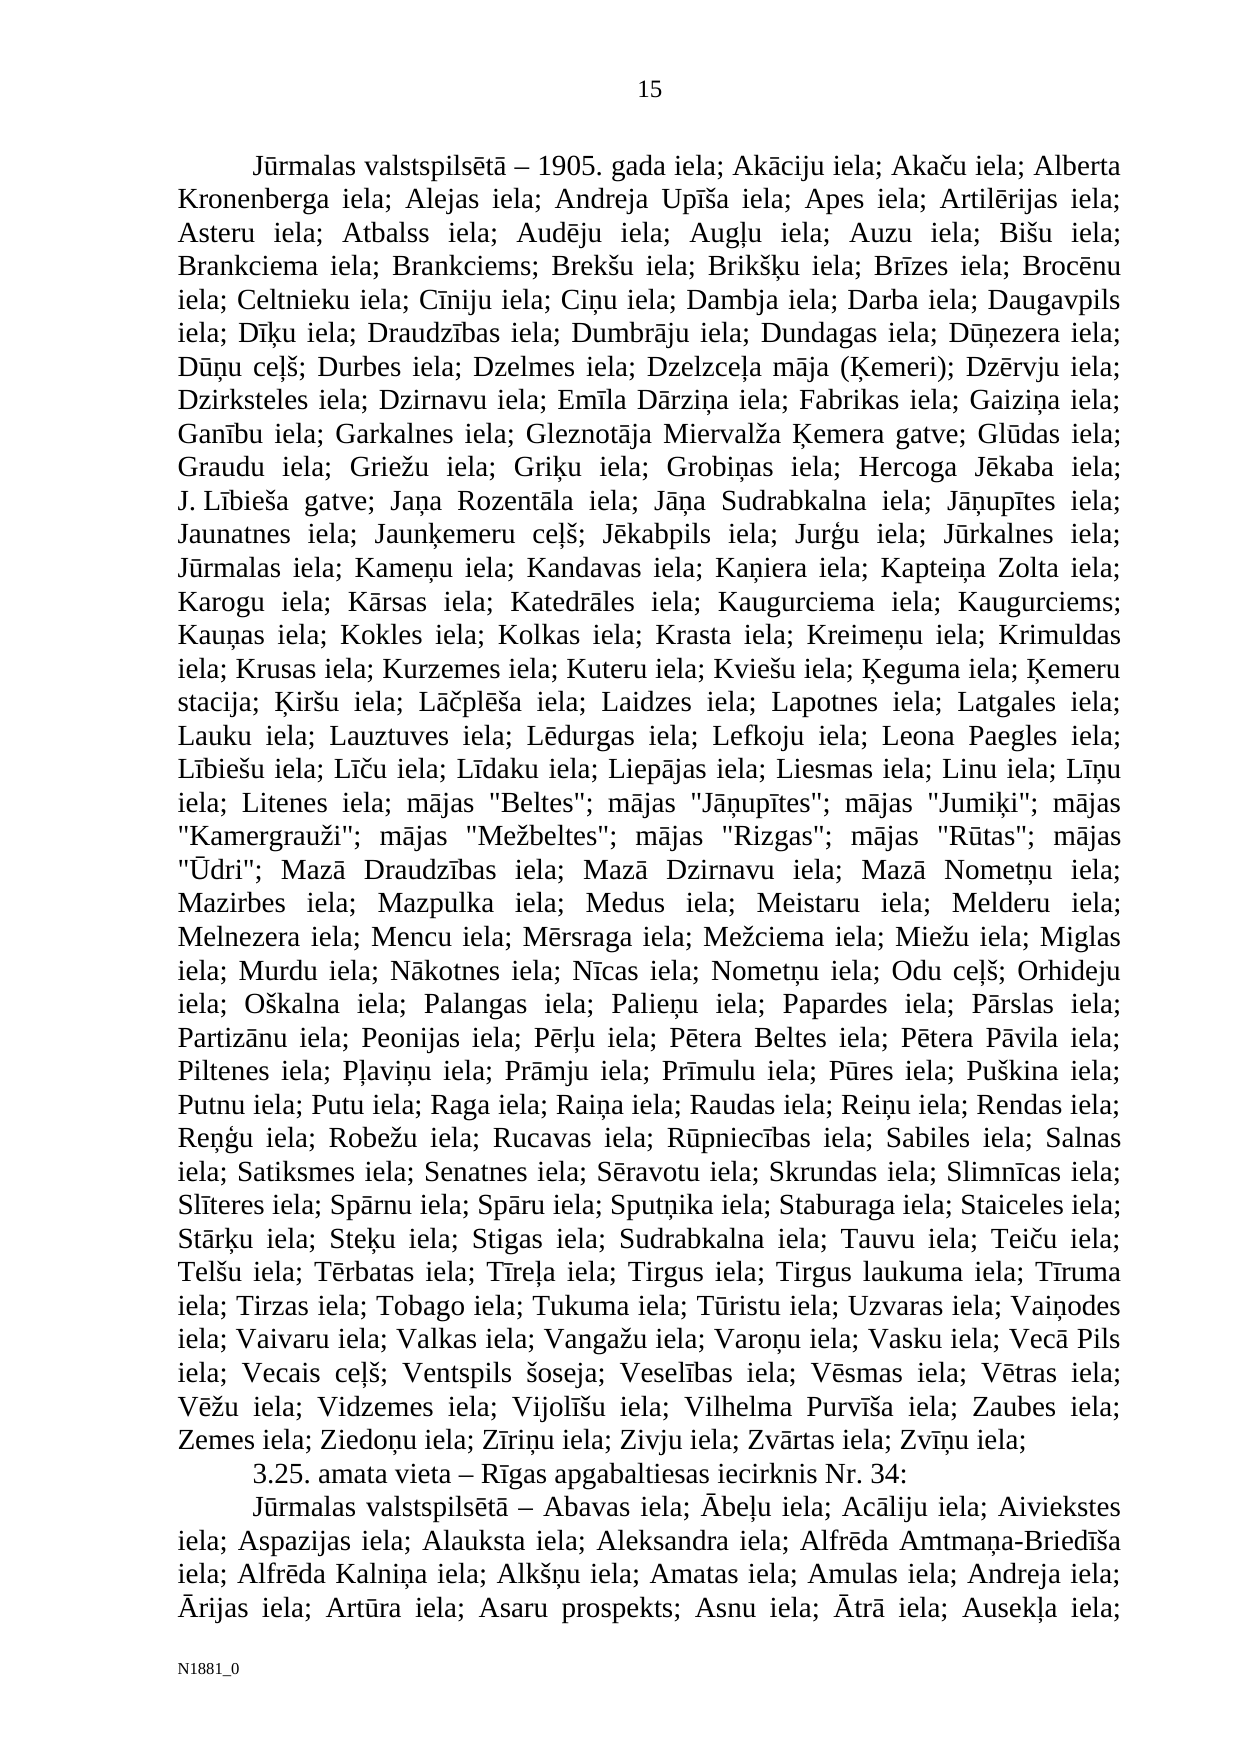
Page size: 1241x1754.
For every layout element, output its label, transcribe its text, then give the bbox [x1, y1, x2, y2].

text 3.25. amata vieta – Rīgas apgabaltiesas iecirknis Nr. 34: [177, 1456, 1122, 1489]
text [177, 1489, 1122, 1623]
text Jūrmalas valstspilsētā – 1905. gada iela; Akāciju iela; Akaču iela; Alberta Kronenberga iela; Alejas iela; Andreja Upīša iela; Apes iela; Artilērijas iela; Asteru iela; Atbalss iela; Audēju iela; Augļu iela; Auzu iela; Bišu iela; Brankciema iela; Brankciems; Brekšu iela; Brikšķu iela; Brīzes iela; Brocēnu iela; Celtnieku iela; Cīniju iela; Ciņu iela; Dambja iela; Darba iela; Daugavpils iela; Dīķu iela; Draudzības iela; Dumbrāju iela; Dundagas iela; Dūņezera iela; Dūņu ceļš; Durbes iela; Dzelmes iela; Dzelzceļa māja (Ķemeri); Dzērvju iela; Dzirksteles iela; Dzirnavu iela; Emīla Dārziņa iela; Fabrikas iela; Gaiziņa iela; Ganību iela; Garkalnes iela; Gleznotāja Miervalža Ķemera gatve; Glūdas iela; Graudu iela; Griežu iela; Griķu iela; Grobiņas iela; Hercoga Jēkaba iela; J. Lībieša gatve; Jaņa Rozentāla iela; Jāņa Sudrabkalna iela; Jāņupītes iela; Jaunatnes iela; Jaunķemeru ceļš; Jēkabpils iela; Jurģu iela; Jūrkalnes iela; Jūrmalas iela; Kameņu iela; Kandavas iela; Kaņiera iela; Kapteiņa Zolta iela; Karogu iela; Kārsas iela; Katedrāles iela; Kaugurciema iela; Kaugurciems; Kauņas iela; Kokles iela; Kolkas iela; Krasta iela; Kreimeņu iela; Krimuldas iela; Krusas iela; Kurzemes iela; Kuteru iela; Kviešu iela; Ķeguma iela; Ķemeru stacija; Ķiršu iela; Lāčplēša iela; Laidzes iela; Lapotnes iela; Latgales iela; Lauku iela; Lauztuves iela; Lēdurgas iela; Lefkoju iela; Leona Paegles iela; Lībiešu iela; Līču iela; Līdaku iela; Liepājas iela; Liesmas iela; Linu iela; Līņu iela; Litenes iela; mājas "Beltes"; mājas "Jāņupītes"; mājas "Jumiķi"; mājas "Kamergrauži"; mājas "Mežbeltes"; mājas "Rizgas"; mājas "Rūtas"; mājas "Ūdri"; Mazā Draudzības iela; Mazā Dzirnavu iela; Mazā Nometņu iela; Mazirbes iela; Mazpulka iela; Medus iela; Meistaru iela; Melderu iela; Melnezera iela; Mencu iela; Mērsraga iela; Mežciema iela; Miežu iela; Miglas iela; Murdu iela; Nākotnes iela; Nīcas iela; Nometņu iela; Odu ceļš; Orhideju iela; Oškalna iela; Palangas iela; Palieņu iela; Papardes iela; Pārslas iela; Partizānu iela; Peonijas iela; Pērļu iela; Pētera Beltes iela; Pētera Pāvila iela; Piltenes iela; Pļaviņu iela; Prāmju iela; Prīmulu iela; Pūres iela; Puškina iela; Putnu iela; Putu iela; Raga iela; Raiņa iela; Raudas iela; Reiņu iela; Rendas iela; Reņģu iela; Robežu iela; Rucavas iela; Rūpniecības iela; Sabiles iela; Salnas iela; Satiksmes iela; Senatnes iela; Sēravotu iela; Skrundas iela; Slimnīcas iela; Slīteres iela; Spārnu iela; Spāru iela; Sputņika iela; Staburaga iela; Staiceles iela; Stārķu iela; Steķu iela; Stigas iela; Sudrabkalna iela; Tauvu iela; Teiču iela; Telšu iela; Tērbatas iela; Tīreļa iela; Tirgus iela; Tirgus laukuma iela; Tīruma iela; Tirzas iela; Tobago iela; Tukuma iela; Tūristu iela; Uzvaras iela; Vaiņodes iela; Vaivaru iela; Valkas iela; Vangažu iela; Varoņu iela; Vasku iela; Vecā Pils iela; Vecais ceļš; Ventspils šoseja; Veselības iela; Vēsmas iela; Vētras iela; Vēžu iela; Vidzemes iela; Vijolīšu iela; Vilhelma Purvīša iela; Zaubes iela; Zemes iela; Ziedoņu iela; Zīriņu iela; Zivju iela; Zvārtas iela; Zvīņu iela; [177, 148, 1122, 1456]
